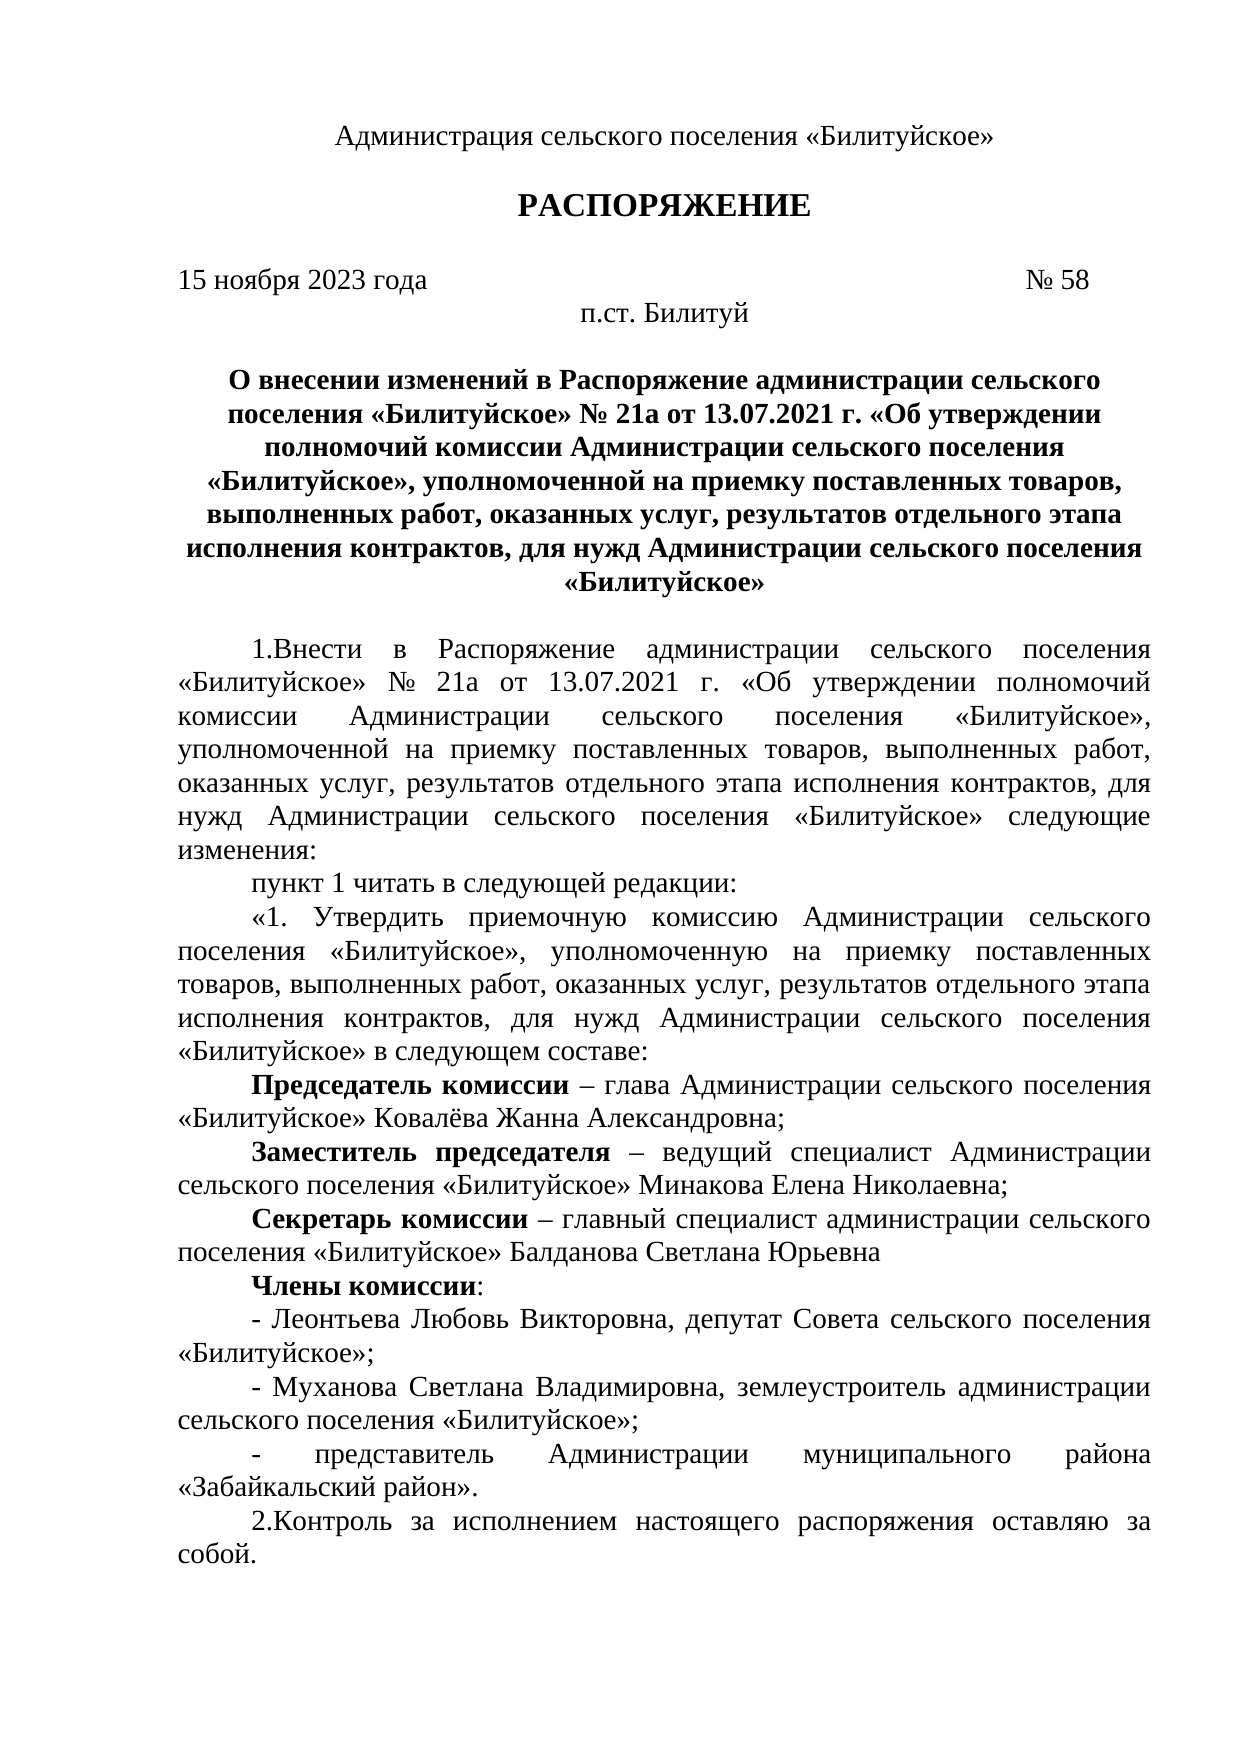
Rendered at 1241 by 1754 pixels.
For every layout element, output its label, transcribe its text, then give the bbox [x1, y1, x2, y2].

text - представитель Администрации муниципального района «Забайкальский район». [177, 1436, 1152, 1503]
text пункт 1 читать в следующей редакции: [177, 866, 1152, 899]
text Заместитель председателя – ведущий специалист Администрации сельского поселения «Билитуйское» Минакова Елена Николаевна; [177, 1134, 1152, 1201]
text - Леонтьева Любовь Викторовна, депутат Совета сельского поселения «Билитуйское»; [177, 1302, 1152, 1369]
text Администрация сельского поселения «Билитуйское» [177, 118, 1152, 152]
text Секретарь комиссии – главный специалист администрации сельского поселения «Билитуйское» Балданова Светлана Юрьевна [177, 1201, 1152, 1268]
text - Муханова Светлана Владимировна, землеустроитель администрации сельского поселения «Билитуйское»; [177, 1369, 1152, 1436]
text п.ст. Билитуй [177, 295, 1152, 329]
text О внесении изменений в Распоряжение администрации сельского поселения «Билитуйское» № 21а от 13.07.2021 г. «Об утверждении полномочий комиссии Администрации сельского поселения «Билитуйское», уполномоченной на приемку поставленных товаров, выполненных работ, оказанных услуг, результатов отдельного этапа исполнения контрактов, для нужд Администрации сельского поселения «Билитуйское» [177, 362, 1152, 597]
text 15 ноября 2023 года № 58 [177, 262, 1152, 295]
text РАСПОРЯЖЕНИЕ [177, 185, 1152, 223]
text 1.Внести в Распоряжение администрации сельского поселения «Билитуйское» № 21а от 13.07.2021 г. «Об утверждении полномочий комиссии Администрации сельского поселения «Билитуйское», уполномоченной на приемку поставленных товаров, выполненных работ, оказанных услуг, результатов отдельного этапа исполнения контрактов, для нужд Администрации сельского поселения «Билитуйское» следующие изменения: [177, 631, 1152, 866]
text Председатель комиссии – глава Администрации сельского поселения «Билитуйское» Ковалёва Жанна Александровна; [177, 1067, 1152, 1134]
text «1. Утвердить приемочную комиссию Администрации сельского поселения «Билитуйское», уполномоченную на приемку поставленных товаров, выполненных работ, оказанных услуг, результатов отдельного этапа исполнения контрактов, для нужд Администрации сельского поселения «Билитуйское» в следующем составе: [177, 899, 1152, 1067]
text Члены комиссии: [177, 1268, 1152, 1302]
text 2.Контроль за исполнением настоящего распоряжения оставляю за собой. [177, 1503, 1152, 1570]
